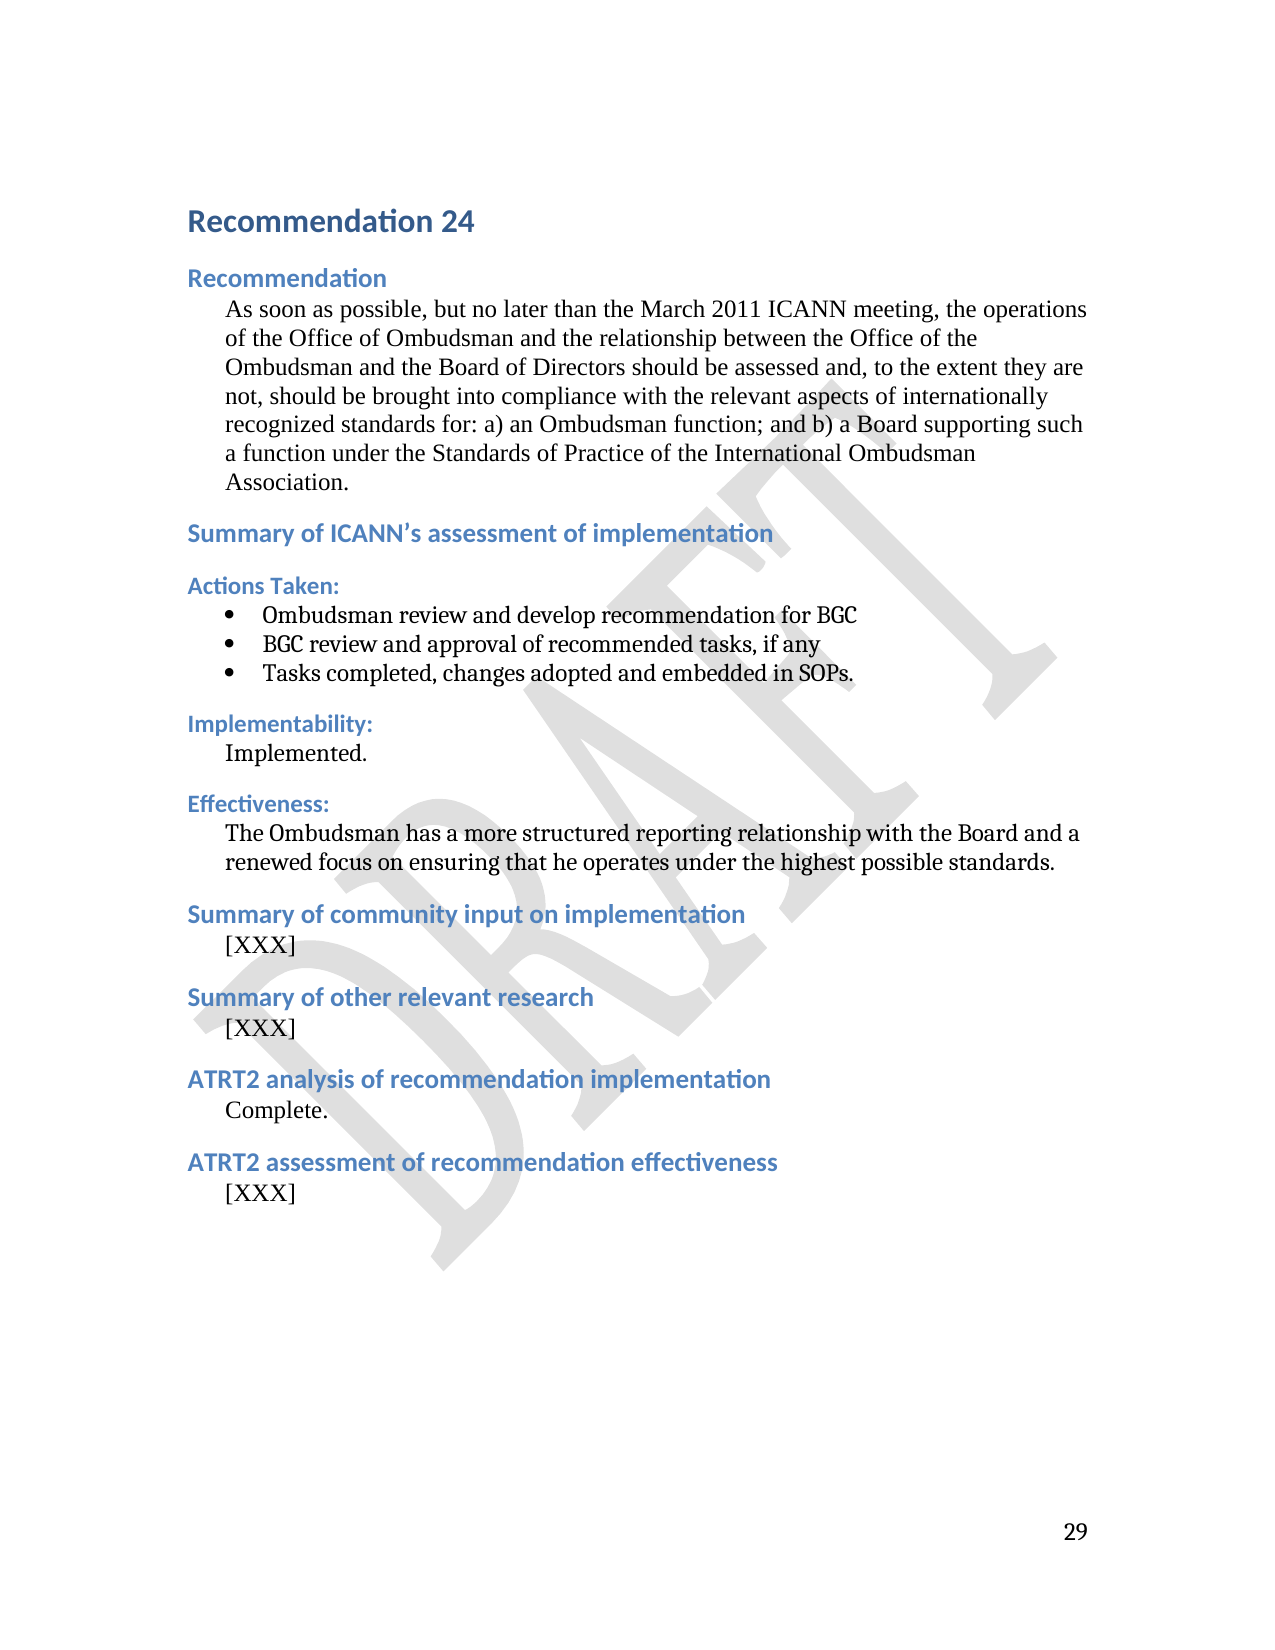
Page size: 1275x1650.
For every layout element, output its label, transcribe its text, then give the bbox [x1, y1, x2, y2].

list [XXX] [225, 1013, 1087, 1041]
text Implemented. [225, 739, 1087, 767]
subtitle ATRT2 analysis of recommendation implementation [187, 1062, 1087, 1095]
subtitle Summary of other relevant research [187, 980, 1087, 1013]
subtitle Recommendation 24 [187, 200, 1087, 241]
text [XXX] [225, 1178, 1087, 1207]
list The Ombudsman has a more structured reporting relationship with the Board and a renewed focus on ensuring that he operates under the highest possible standards. [225, 819, 1087, 876]
subtitle Actions Taken: [187, 571, 1087, 601]
list [XXX] [225, 930, 1087, 959]
subtitle Effectiveness: [187, 788, 1087, 819]
list Complete. [225, 1095, 1087, 1124]
list As soon as possible, but no later than the March 2011 ICANN meeting, the operations of the Office of Ombudsman and the relationship between the Office of the Ombudsman and the Board of Directors should be assessed and, to the extent they are not, should be brought into compliance with the relevant aspects of internationally recognized standards for: a) an Ombudsman function; and b) a Board supporting such a function under the Standards of Practice of the International Ombudsman Association. [225, 294, 1087, 496]
list Tasks completed, changes adopted and embedded in SOPs. [225, 658, 1087, 687]
list BGC review and approval of recommended tasks, if any [225, 630, 1087, 658]
subtitle Implementability: [187, 708, 1087, 739]
subtitle Summary of community input on implementation [187, 897, 1087, 930]
subtitle ATRT2 assessment of recommendation effectiveness [187, 1145, 1087, 1178]
subtitle Recommendation [187, 262, 1087, 294]
subtitle Summary of ICANN’s assessment of implementation [187, 517, 1087, 550]
list Ombudsman review and develop recommendation for BGC [225, 601, 1087, 630]
